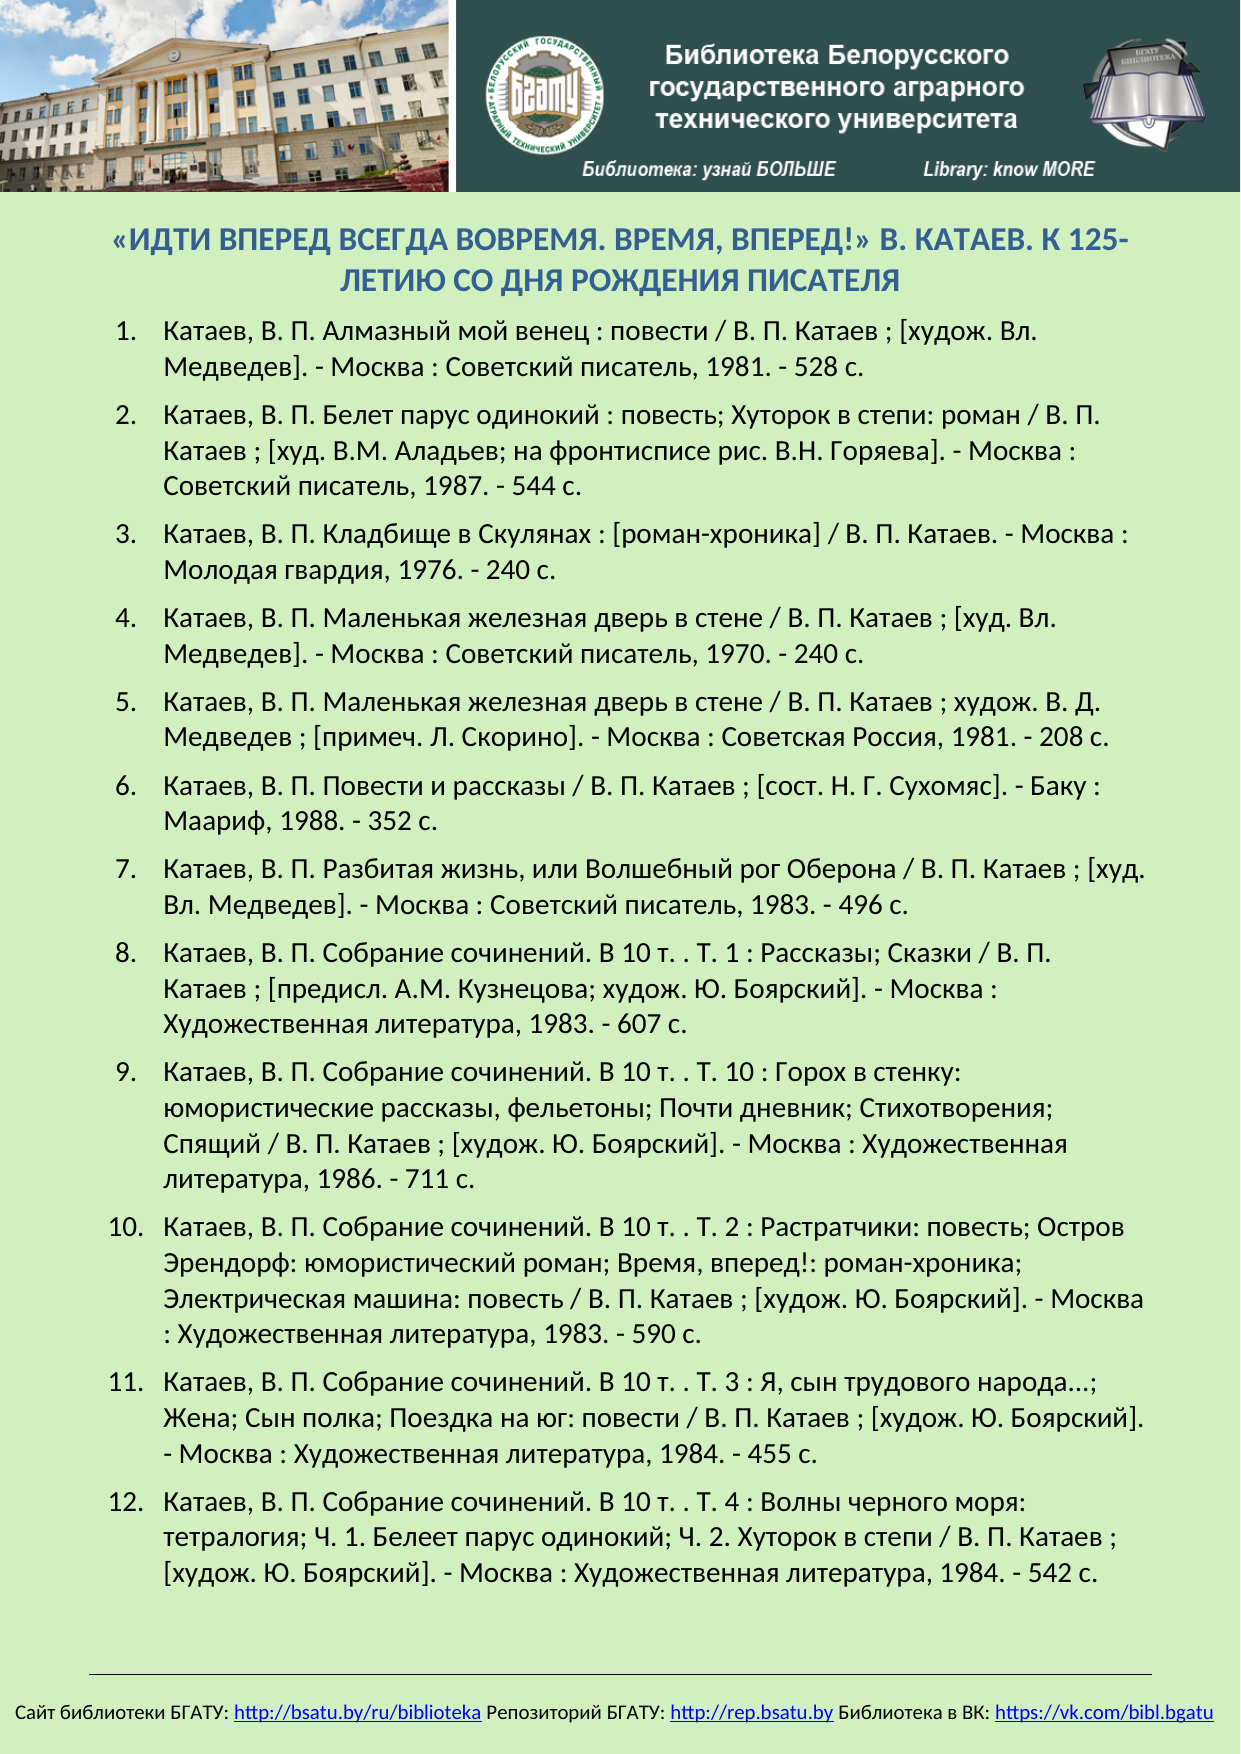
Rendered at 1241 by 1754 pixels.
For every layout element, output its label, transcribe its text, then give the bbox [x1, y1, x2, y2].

picture [0, 0, 1241, 192]
text Катаев, В. П. Кладбище в Скулянах : [роман-хроника] / В. П. Катаев. - Москва : Молодая гвардия, 1976. - 240 c. [126, 515, 1152, 587]
text Катаев, В. П. Собрание сочинений. В 10 т. . Т. 1 : Рассказы; Сказки / В. П. Катаев ; [предисл. А.М. Кузнецова; худож. Ю. Боярский]. - Москва : Художественная литература, 1983. - 607 c. [126, 934, 1152, 1041]
text Катаев, В. П. Собрание сочинений. В 10 т. . Т. 2 : Растратчики: повесть; Остров Эрендорф: юмористический роман; Время, вперед!: роман-хроника; Электрическая машина: повесть / В. П. Катаев ; [худож. Ю. Боярский]. - Москва : Художественная литература, 1983. - 590 c. [126, 1208, 1152, 1351]
text «Идти вперед всегда вовремя. Время, вперед!» В. Катаев. К 125-летию со дня рождения писателя [89, 218, 1152, 300]
text Катаев, В. П. Собрание сочинений. В 10 т. . Т. 4 : Волны черного моря: тетралогия; Ч. 1. Белеет парус одинокий; Ч. 2. Хуторок в степи / В. П. Катаев ; [худож. Ю. Боярский]. - Москва : Художественная литература, 1984. - 542 c. [126, 1483, 1152, 1590]
text Катаев, В. П. Алмазный мой венец : повести / В. П. Катаев ; [худож. Вл. Медведев]. - Москва : Советский писатель, 1981. - 528 c. [126, 312, 1152, 383]
text Катаев, В. П. Маленькая железная дверь в стене / В. П. Катаев ; [худ. Вл. Медведев]. - Москва : Советский писатель, 1970. - 240 c. [126, 599, 1152, 670]
text Катаев, В. П. Собрание сочинений. В 10 т. . Т. 3 : Я, сын трудового народа...; Жена; Сын полка; Поездка на юг: повести / В. П. Катаев ; [худож. Ю. Боярский]. - Москва : Художественная литература, 1984. - 455 c. [126, 1363, 1152, 1470]
text Катаев, В. П. Маленькая железная дверь в стене / В. П. Катаев ; худож. В. Д. Медведев ; [примеч. Л. Скорино]. - Москва : Советская Россия, 1981. - 208 c. [126, 683, 1152, 754]
text Катаев, В. П. Повести и рассказы / В. П. Катаев ; [сост. Н. Г. Сухомяс]. - Баку : Маариф, 1988. - 352 c. [126, 767, 1152, 838]
text Катаев, В. П. Собрание сочинений. В 10 т. . Т. 10 : Горох в стенку: юмористические рассказы, фельетоны; Почти дневник; Стихотворения; Спящий / В. П. Катаев ; [худож. Ю. Боярский]. - Москва : Художественная литература, 1986. - 711 c. [126, 1053, 1152, 1196]
text Катаев, В. П. Белет парус одинокий : повесть; Хуторок в степи: роман / В. П. Катаев ; [худ. В.М. Аладьев; на фронтисписе рис. В.Н. Горяева]. - Москва : Советский писатель, 1987. - 544 c. [126, 396, 1152, 503]
text Катаев, В. П. Разбитая жизнь, или Волшебный рог Оберона / В. П. Катаев ; [худ. Вл. Медведев]. - Москва : Советский писатель, 1983. - 496 c. [126, 850, 1152, 922]
